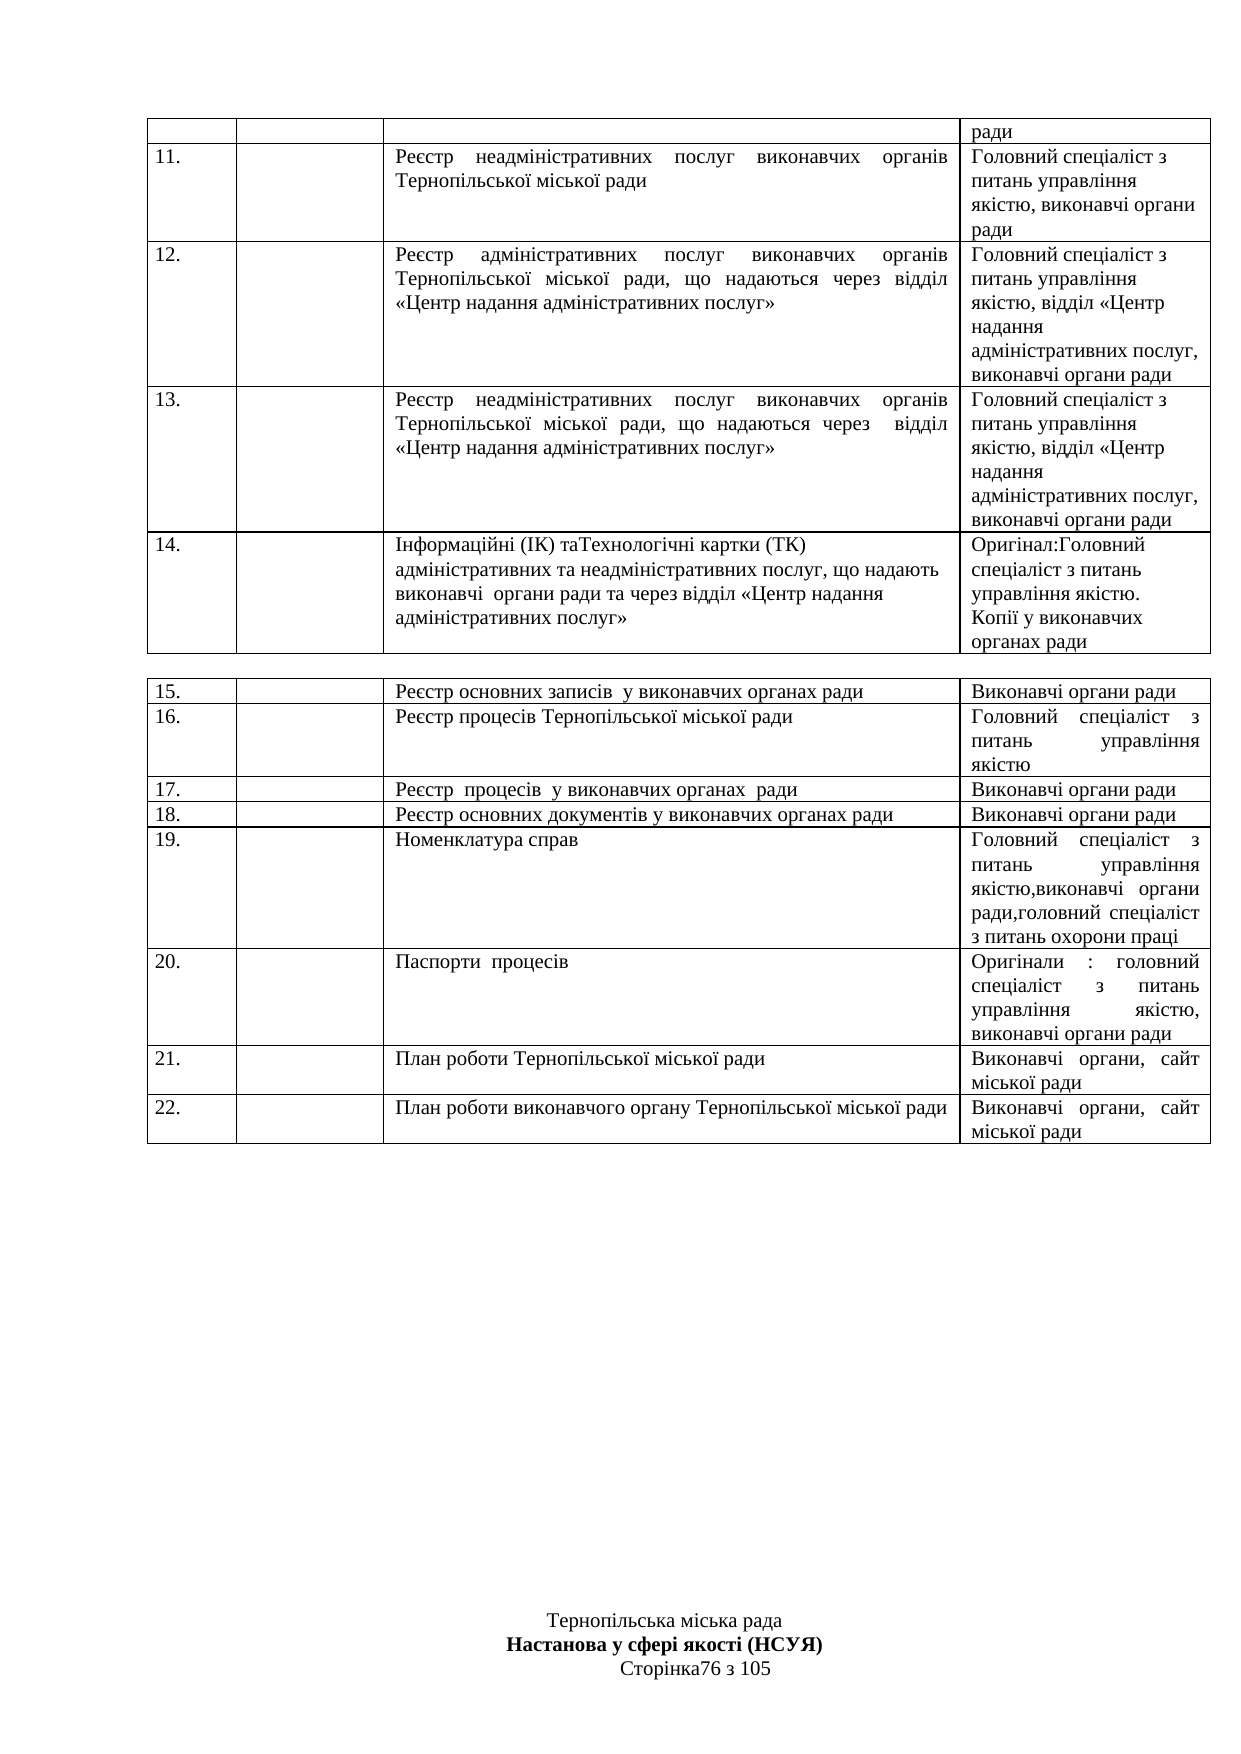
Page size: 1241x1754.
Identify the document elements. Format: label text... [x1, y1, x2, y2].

table_cell Виконавчі органи ради [961, 802, 1210, 826]
table_cell Оригінали : головний спеціаліст з питань управління якістю, виконавчі органи ради [961, 949, 1210, 1045]
table_header Виконавчі органи ради [961, 679, 1210, 703]
table_cell [148, 777, 236, 801]
table_cell [237, 1046, 383, 1094]
table_cell [237, 533, 383, 653]
table_cell Інформаційні (ІК) таТехнологічні картки (ТК) адміністративних та неадміністративних послуг, що надають виконавчі органи ради та через відділ «Центр надання адміністративних послуг» [384, 533, 959, 653]
table_header [237, 679, 383, 703]
table_cell [237, 387, 383, 531]
table_cell [148, 828, 236, 948]
table_cell [148, 1095, 236, 1143]
table_cell [148, 242, 236, 386]
table_cell Номенклатура справ [384, 828, 959, 948]
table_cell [961, 144, 1210, 241]
table_cell [148, 704, 236, 776]
table_cell Головний спеціаліст з питань управління якістю [961, 704, 1210, 776]
table_cell [148, 387, 236, 531]
table_cell [237, 242, 383, 386]
table_cell Виконавчі органи, сайт міської ради [961, 1095, 1210, 1143]
table_cell [148, 802, 236, 826]
table_cell Реєстр неадміністративних послуг виконавчих органів Тернопільської міської ради [384, 144, 959, 241]
table_cell Оригінал:Головний спеціаліст з питань управління якістю. Копії у виконавчих органах ради [961, 533, 1210, 653]
table_cell [148, 144, 236, 241]
table_cell [237, 1095, 383, 1143]
table_cell [148, 1046, 236, 1094]
table_cell [237, 704, 383, 776]
table_cell Головний спеціаліст з питань управління якістю,виконавчі органи ради,головний спеціаліст з питань охорони праці [961, 828, 1210, 948]
table_cell Реєстр процесів у виконавчих органах ради [384, 777, 959, 801]
table_header Реєстр основних записів у виконавчих органах ради [384, 679, 959, 703]
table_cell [384, 119, 959, 143]
table_cell Реєстр основних документів у виконавчих органах ради [384, 802, 959, 826]
table_cell Реєстр процесів Тернопільської міської ради [384, 704, 959, 776]
table_cell План роботи Тернопільської міської ради [384, 1046, 959, 1094]
table_cell [237, 949, 383, 1045]
table_cell [148, 949, 236, 1045]
table_cell [237, 119, 383, 143]
table_cell Виконавчі органи, сайт міської ради [961, 1046, 1210, 1094]
table_cell [237, 828, 383, 948]
table_cell [237, 802, 383, 826]
table_header [148, 679, 236, 703]
table_cell Реєстр адміністративних послуг виконавчих органів Тернопільської міської ради, що надаються через відділ «Центр надання адміністративних послуг» [384, 242, 959, 386]
table_cell [237, 144, 383, 241]
table_cell Паспорти процесів [384, 949, 959, 1045]
table_cell Головний спеціаліст з питань управління якістю, відділ «Центр надання адміністративних послуг, виконавчі органи ради [961, 242, 1210, 386]
table_cell [148, 119, 236, 143]
table_cell План роботи виконавчого органу Тернопільської міської ради [384, 1095, 959, 1143]
table_cell [148, 533, 236, 653]
table_cell Головний спеціаліст з питань управління якістю, відділ «Центр надання адміністративних послуг, виконавчі органи ради [961, 387, 1210, 531]
table_cell [237, 777, 383, 801]
table_cell Виконавчі органи ради [961, 777, 1210, 801]
table_cell Реєстр неадміністративних послуг виконавчих органів Тернопільської міської ради, що надаються через відділ «Центр надання адміністративних послуг» [384, 387, 959, 531]
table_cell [961, 119, 1210, 143]
